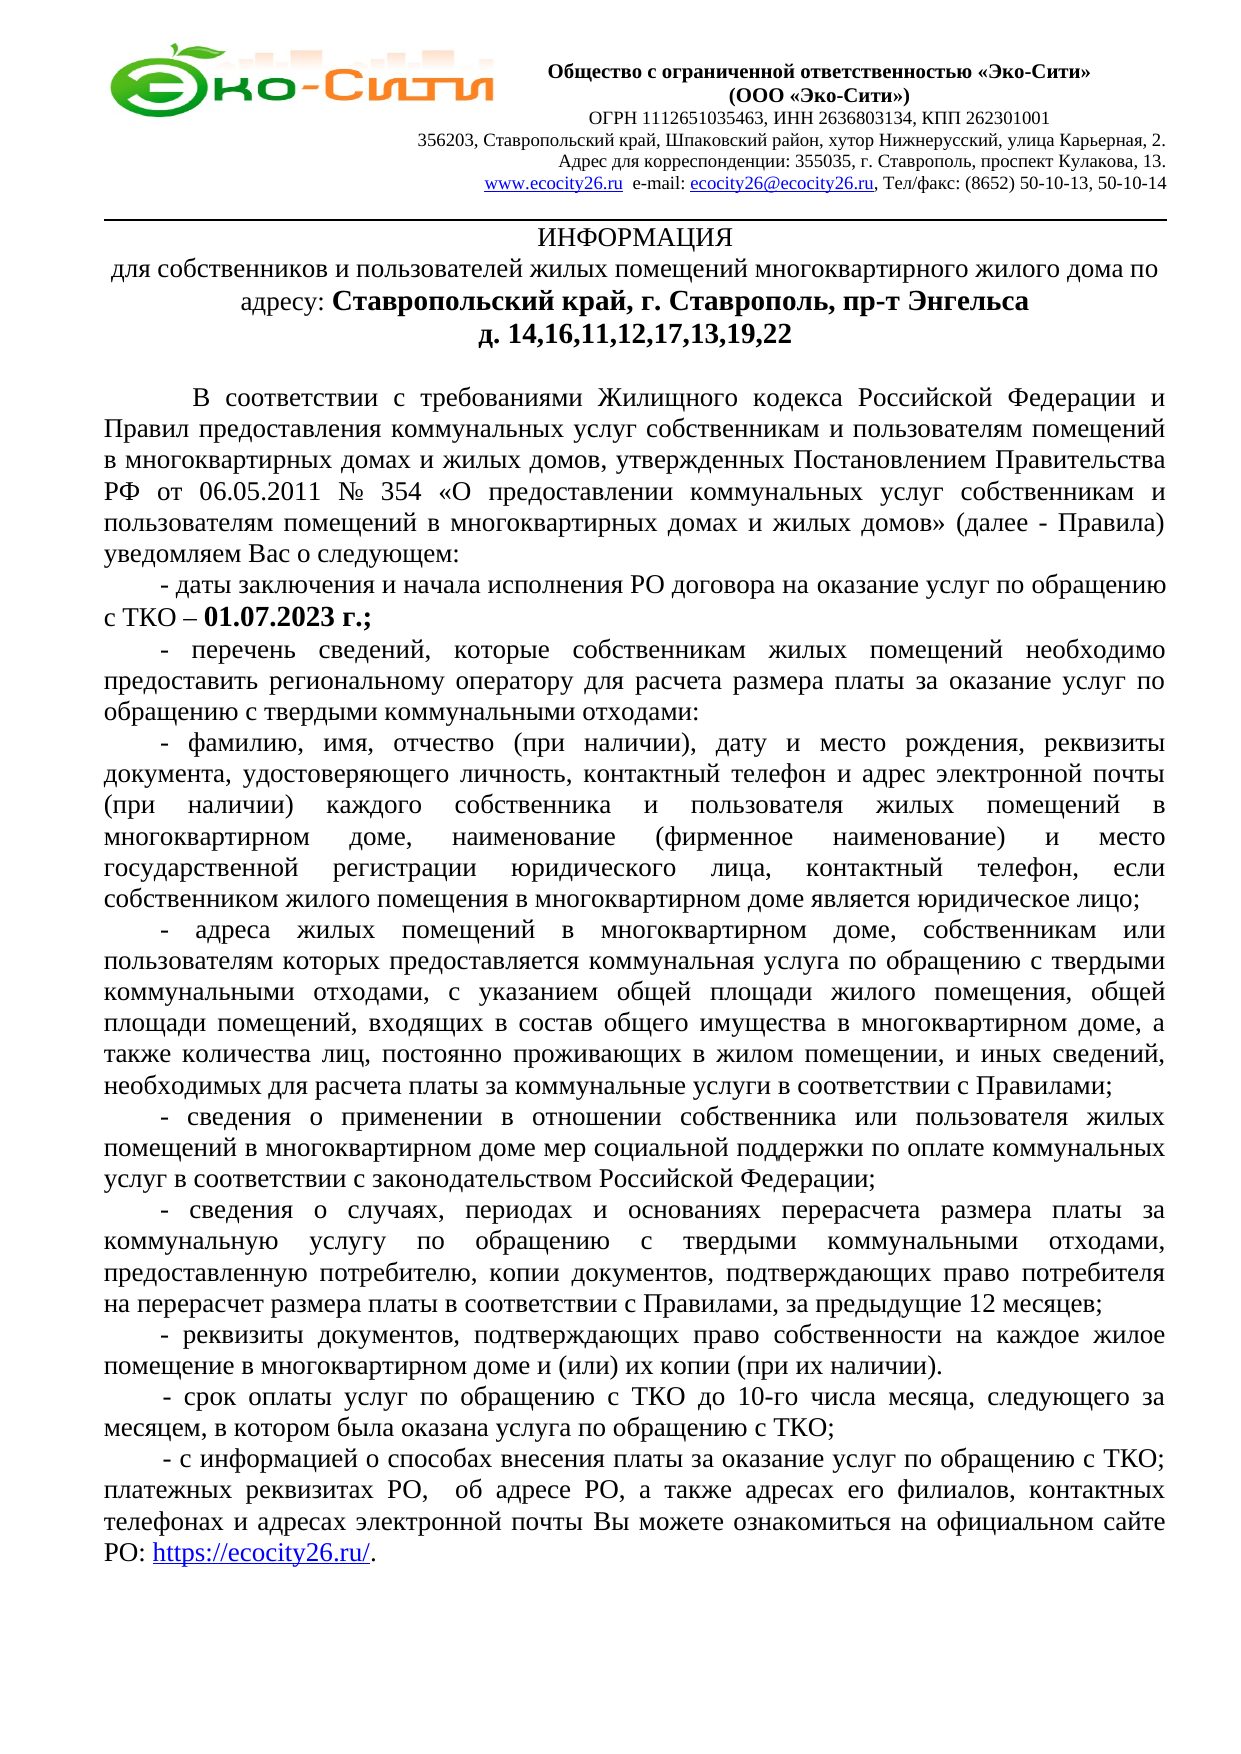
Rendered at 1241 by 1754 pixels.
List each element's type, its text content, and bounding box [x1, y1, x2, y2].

picture [0, 0, 624, 275]
text д. 14,16,11,12,17,13,19,22 [103, 316, 1167, 350]
text - срок оплаты услуг по обращению с ТКО до 10-го числа месяца, следующего за месяцем, в котором была оказана услуга по обращению с ТКО; [103, 1380, 1167, 1442]
text Общество с ограниченной ответственностью «Эко-Сити» [472, 59, 1167, 83]
text - с информацией о способах внесения платы за оказание услуг по обращению с ТКО; платежных реквизитах РО, об адресе РО, а также адресах его филиалов, контактных телефонах и адресах электронной почты Вы можете ознакомиться на официальном сайте РО: https://ecocity26.ru/. [103, 1442, 1167, 1567]
text - перечень сведений, которые собственникам жилых помещений необходимо предоставить региональному оператору для расчета размера платы за оказание услуг по обращению с твердыми коммунальными отходами: [103, 633, 1167, 726]
text ОГРН 1112651035463, ИНН 2636803134, КПП 262301001 [472, 107, 1167, 129]
text - даты заключения и начала исполнения РО договора на оказание услуг по обращению с ТКО – 01.07.2023 г.; [103, 568, 1167, 633]
text - сведения о случаях, периодах и основаниях перерасчета размера платы за коммунальную услугу по обращению с твердыми коммунальными отходами, предоставленную потребителю, копии документов, подтверждающих право потребителя на перерасчет размера платы в соответствии с Правилами, за предыдущие 12 месяцев; [103, 1193, 1167, 1318]
text для собственников и пользователей жилых помещений многоквартирного жилого дома по адресу: Ставропольский край, г. Ставрополь, пр-т Энгельса [103, 252, 1167, 316]
text - сведения о применении в отношении собственника или пользователя жилых помещений в многоквартирном доме мер социальной поддержки по оплате коммунальных услуг в соответствии с законодательством Российской Федерации; [103, 1100, 1167, 1193]
text - фамилию, имя, отчество (при наличии), дату и место рождения, реквизиты документа, удостоверяющего личность, контактный телефон и адрес электронной почты (при наличии) каждого собственника и пользователя жилых помещений в многоквартирном доме, наименование (фирменное наименование) и место государственной регистрации юридического лица, контактный телефон, если собственником жилого помещения в многоквартирном доме является юридическое лицо; [103, 726, 1167, 913]
text www.ecocity26.ru e-mail: ecocity26@ecocity26.ru, Тел/факс: (8652) 50-10-13, 50-10-14 [103, 172, 1167, 193]
text - реквизиты документов, подтверждающих право собственности на каждое жилое помещение в многоквартирном доме и (или) их копии (при их наличии). [103, 1318, 1167, 1380]
text - адреса жилых помещений в многоквартирном доме, собственникам или пользователям которых предоставляется коммунальная услуга по обращению с твердыми коммунальными отходами, с указанием общей площади жилого помещения, общей площади помещений, входящих в состав общего имущества в многоквартирном доме, а также количества лиц, постоянно проживающих в жилом помещении, и иных сведений, необходимых для расчета платы за коммунальные услуги в соответствии с Правилами; [103, 913, 1167, 1100]
text (ООО «Эко-Сити») [472, 83, 1167, 107]
text 356203, Ставропольский край, Шпаковский район, хутор Нижнерусский, улица Карьерная, 2. [103, 129, 1167, 150]
text В соответствии с требованиями Жилищного кодекса Российской Федерации и Правил предоставления коммунальных услуг собственникам и пользователям помещений в многоквартирных домах и жилых домов, утвержденных Постановлением Правительства РФ от 06.05.2011 № 354 «О предоставлении коммунальных услуг собственникам и пользователям помещений в многоквартирных домах и жилых домов» (далее - Правила) уведомляем Вас о следующем: [103, 381, 1167, 568]
text Адрес для корреспонденции: 355035, г. Ставрополь, проспект Кулакова, 13. [103, 150, 1167, 172]
text ИНФОРМАЦИЯ [103, 221, 1167, 252]
